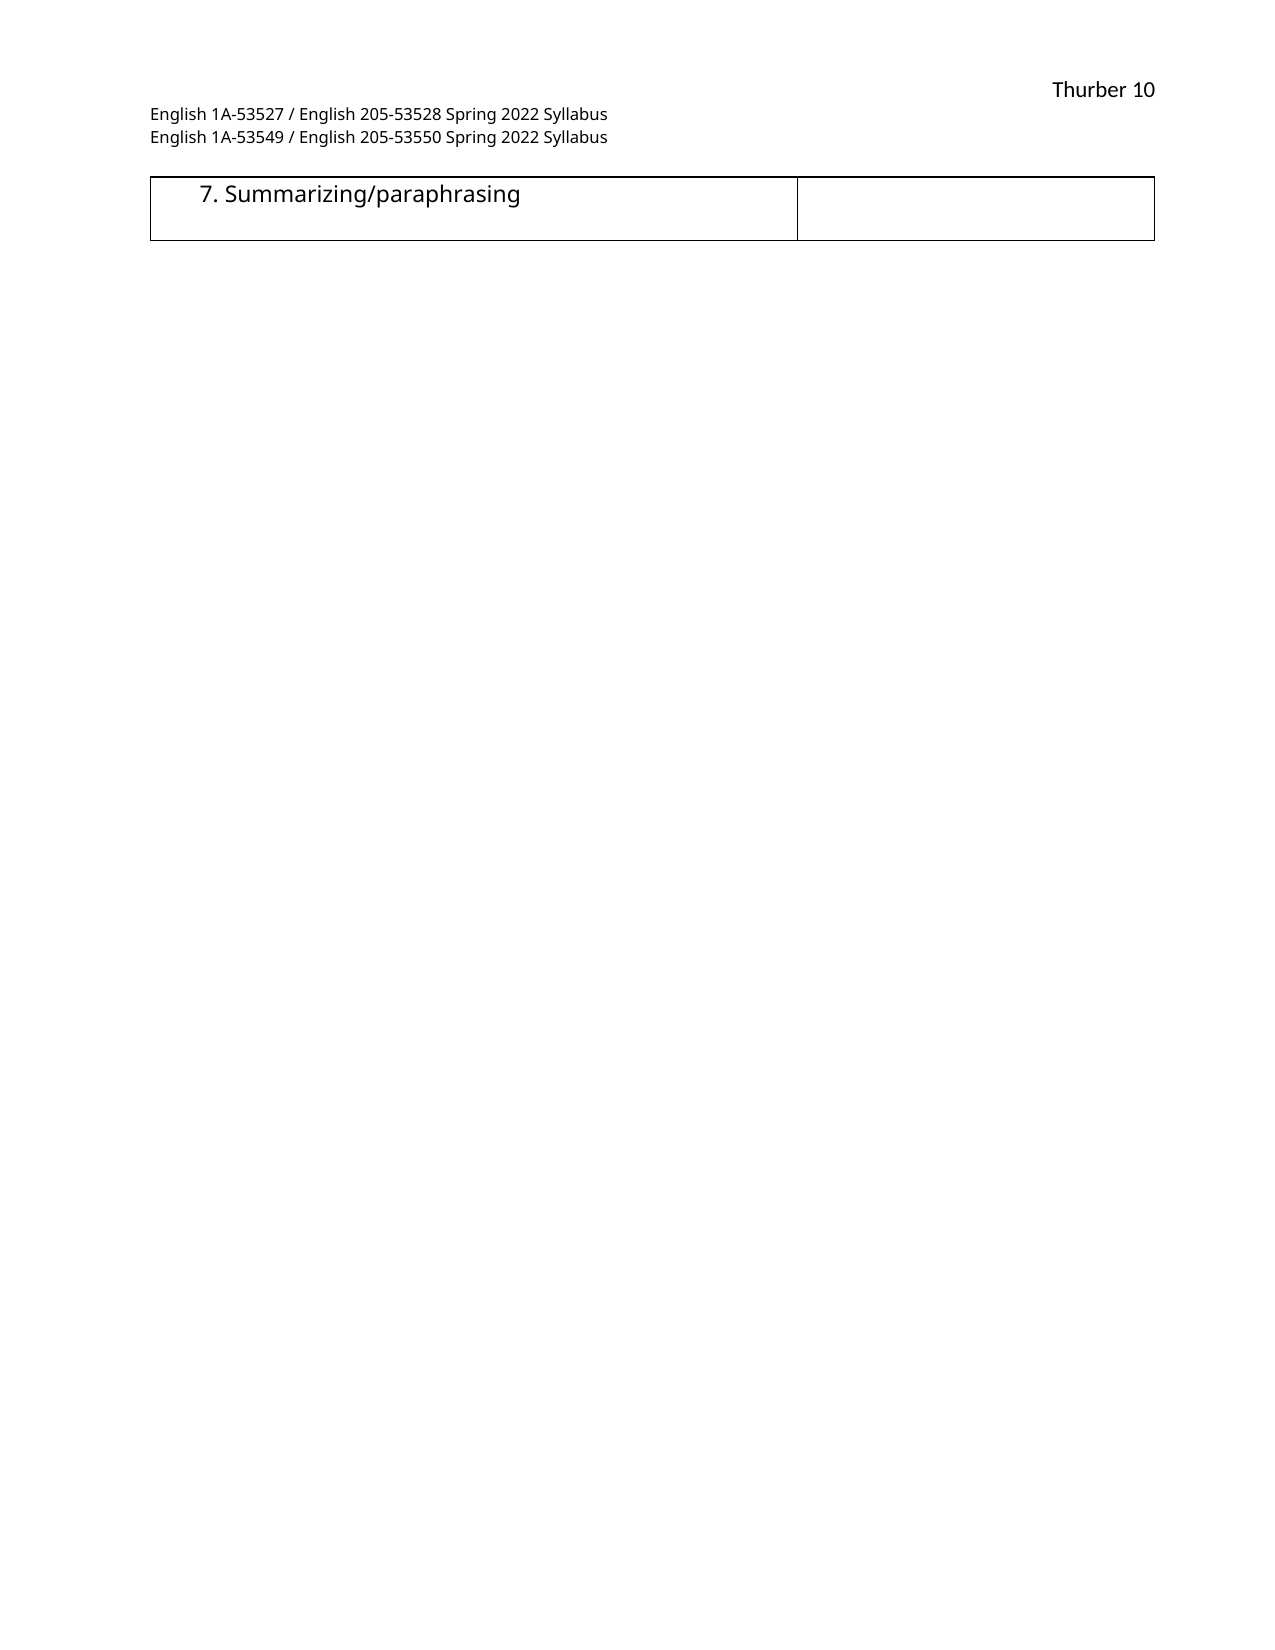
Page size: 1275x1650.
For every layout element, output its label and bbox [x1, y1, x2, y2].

table_cell [151, 178, 797, 240]
table_cell [798, 178, 1154, 240]
